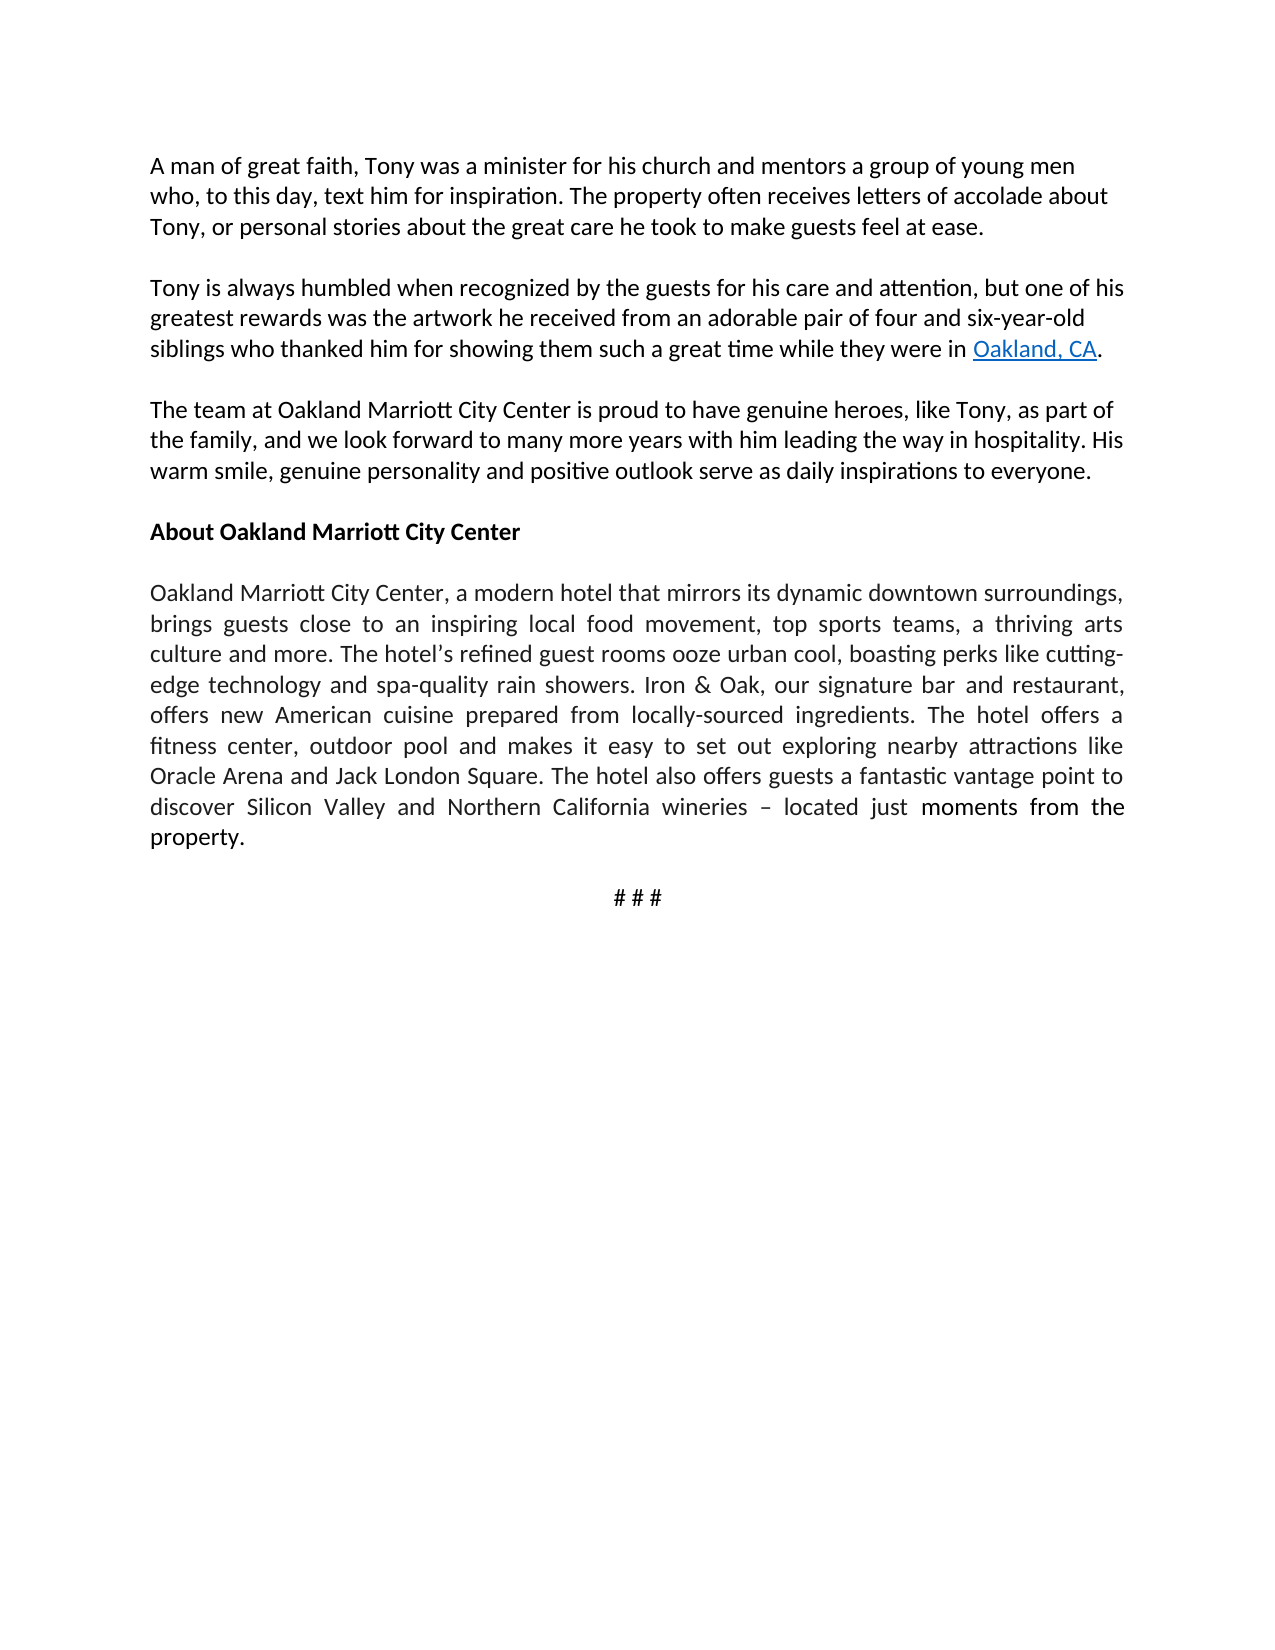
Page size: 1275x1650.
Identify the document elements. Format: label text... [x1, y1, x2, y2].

text About Oakland Marriott City Center [150, 516, 1125, 547]
text # # # [150, 882, 1125, 913]
text A man of great faith, Tony was a minister for his church and mentors a group of young men who, to this day, text him for inspiration. The property often receives letters of accolade about Tony, or personal stories about the great care he took to make guests feel at ease. [150, 150, 1125, 242]
text The team at Oakland Marriott City Center is proud to have genuine heroes, like Tony, as part of the family, and we look forward to many more years with him leading the way in hospitality. His warm smile, genuine personality and positive outlook serve as daily inspirations to everyone. [150, 394, 1125, 486]
text Oakland Marriott City Center, a modern hotel that mirrors its dynamic downtown surroundings, brings guests close to an inspiring local food movement, top sports teams, a thriving arts culture and more. The hotel’s refined guest rooms ooze urban cool, boasting perks like cutting-edge technology and spa-quality rain showers. Iron & Oak, our signature bar and restaurant, offers new American cuisine prepared from locally-sourced ingredients. The hotel offers a fitness center, outdoor pool and makes it easy to set out exploring nearby attractions like Oracle Arena and Jack London Square. The hotel also offers guests a fantastic vantage point to discover Silicon Valley and Northern California wineries – located just moments from the property. [150, 791, 1125, 852]
text Tony is always humbled when recognized by the guests for his care and attention, but one of his greatest rewards was the artwork he received from an adorable pair of four and six-year-old siblings who thanked him for showing them such a great time while they were in Oakland, CA. [150, 272, 1125, 364]
